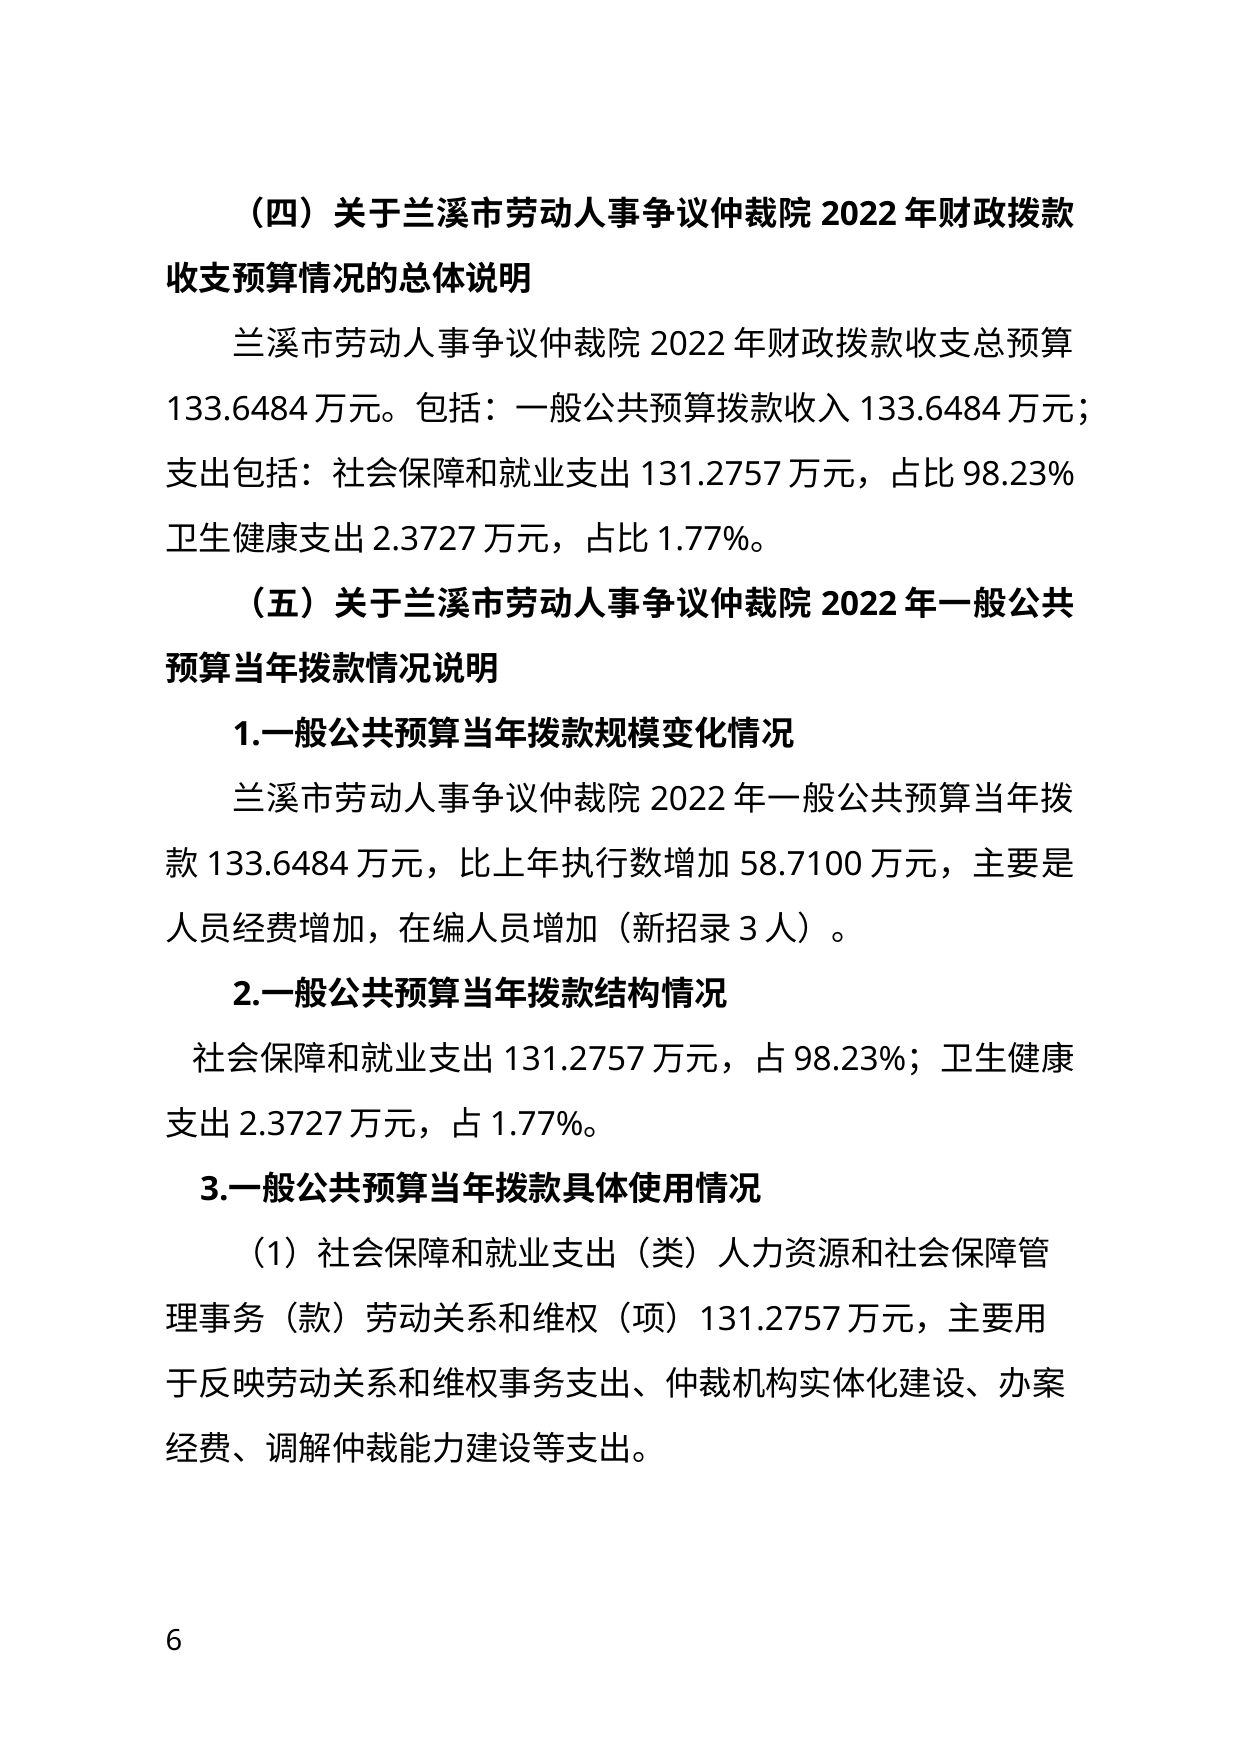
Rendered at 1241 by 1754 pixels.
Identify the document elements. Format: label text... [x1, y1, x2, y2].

text 社会保障和就业支出131.2757万元，占98.23%；卫生健康支出2.3727万元，占1.77%。 [165, 1023, 1075, 1153]
text 2.一般公共预算当年拨款结构情况 [165, 958, 1075, 1023]
text 3.一般公共预算当年拨款具体使用情况 [165, 1153, 1075, 1218]
text （1）社会保障和就业支出（类）人力资源和社会保障管理事务（款）劳动关系和维权（项）131.2757万元，主要用于反映劳动关系和维权事务支出、仲裁机构实体化建设、办案经费、调解仲裁能力建设等支出。 [165, 1218, 1075, 1478]
text 1.一般公共预算当年拨款规模变化情况 [165, 698, 1075, 763]
text （四）关于兰溪市劳动人事争议仲裁院2022年财政拨款收支预算情况的总体说明 [165, 178, 1075, 308]
text （五）关于兰溪市劳动人事争议仲裁院2022年一般公共预算当年拨款情况说明 [165, 568, 1075, 698]
text 兰溪市劳动人事争议仲裁院2022年一般公共预算当年拨款133.6484万元，比上年执行数增加58.7100万元，主要是人员经费增加，在编人员增加（新招录3人）。 [165, 763, 1075, 958]
text 兰溪市劳动人事争议仲裁院2022年财政拨款收支总预算133.6484万元。包括：一般公共预算拨款收入133.6484万元；支出包括：社会保障和就业支出131.2757万元，占比98.23%卫生健康支出2.3727万元，占比1.77%。 [165, 308, 1075, 568]
